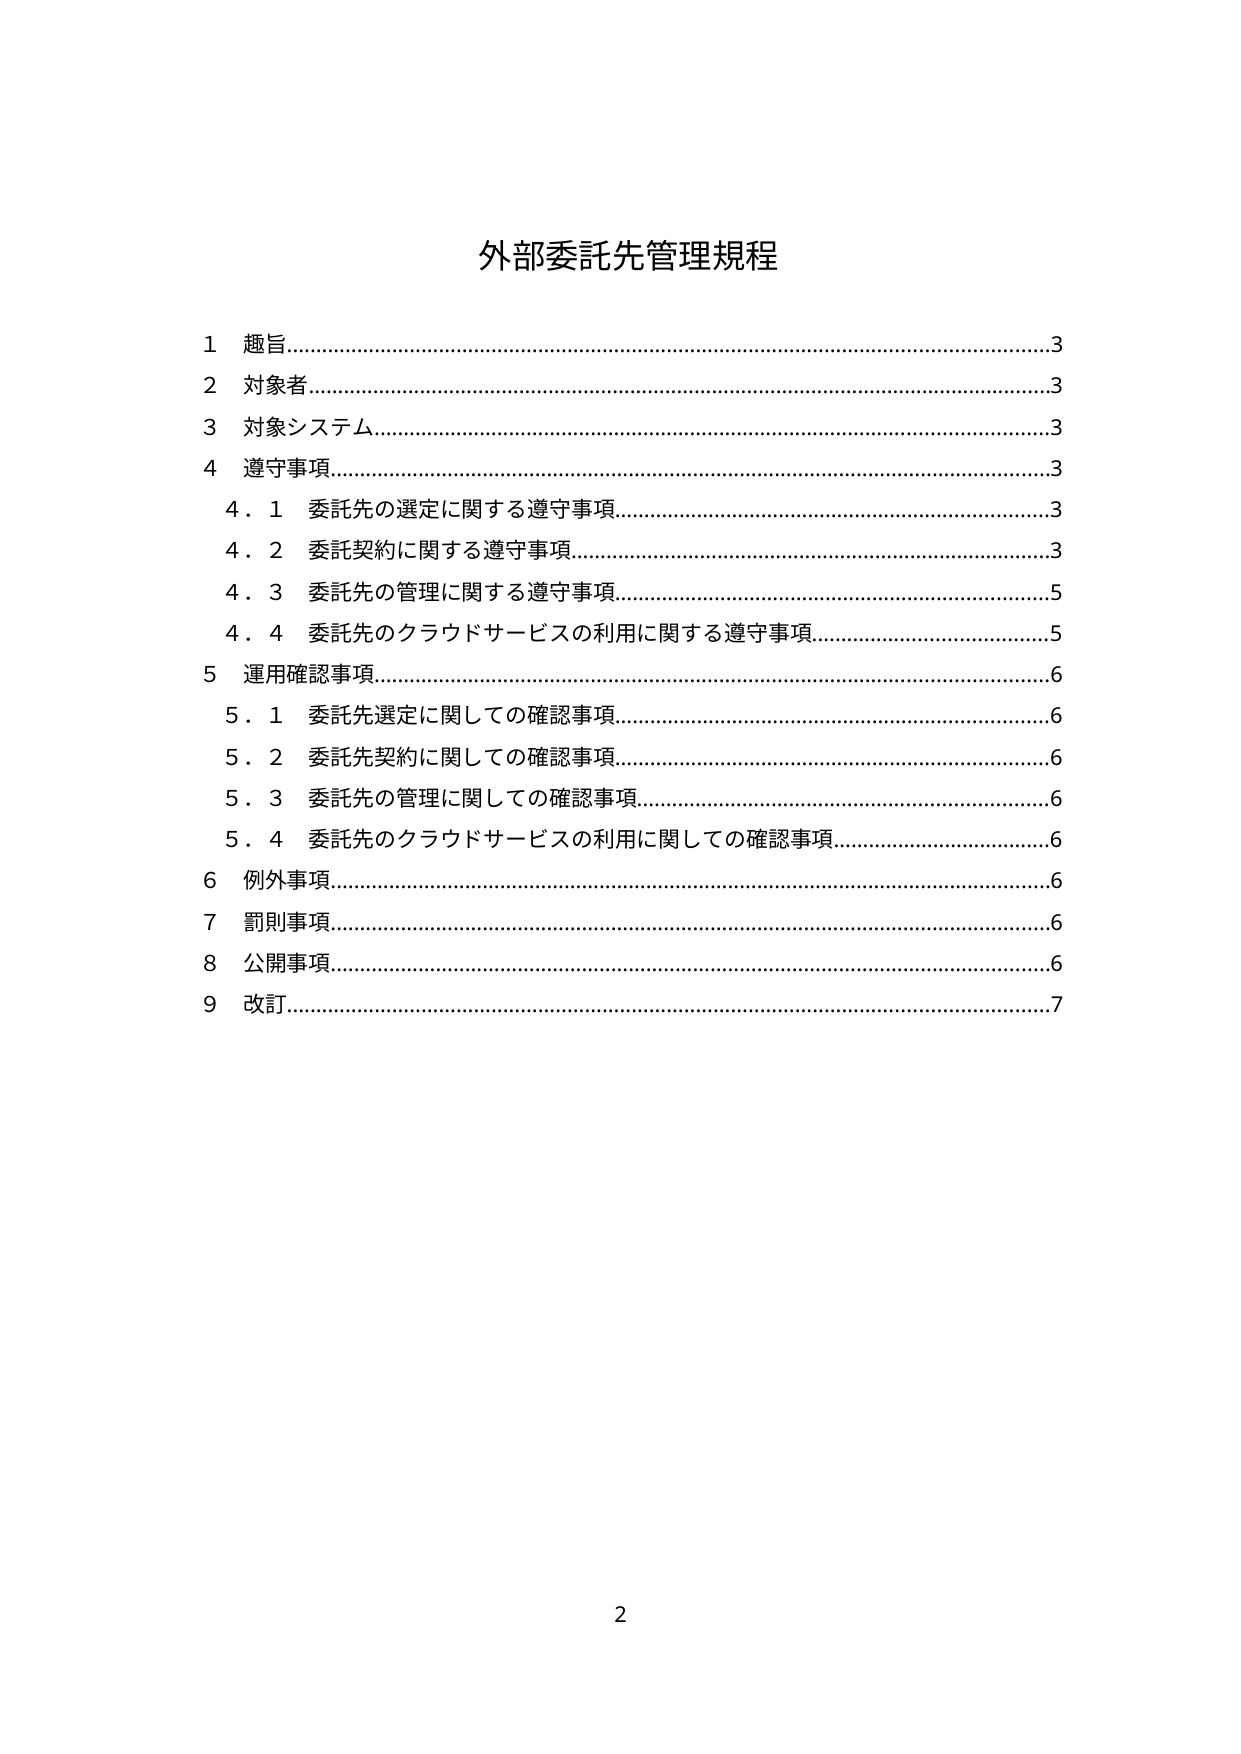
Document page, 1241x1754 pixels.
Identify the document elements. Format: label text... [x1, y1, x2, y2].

text ５．２ 委託先契約に関しての確認事項 6 [221, 740, 1119, 771]
text ４．２ 委託契約に関する遵守事項 3 [221, 533, 1119, 565]
text ４ 遵守事項 3 [199, 451, 1119, 483]
text ６ 例外事項 6 [199, 863, 1119, 895]
text ４．４ 委託先のクラウドサービスの利用に関する遵守事項 5 [221, 616, 1119, 648]
text ２ 対象者 3 [199, 368, 1119, 400]
subtitle 外部委託先管理規程 [302, 220, 956, 281]
text ４．３ 委託先の管理に関する遵守事項 5 [221, 575, 1119, 606]
text ５ 運用確認事項 6 [199, 657, 1119, 689]
text ９ 改訂 7 [199, 987, 1119, 1019]
text ５．４ 委託先のクラウドサービスの利用に関しての確認事項 6 [221, 822, 1119, 854]
text ５．３ 委託先の管理に関しての確認事項 6 [221, 781, 1119, 813]
text ７ 罰則事項 6 [199, 904, 1119, 936]
text ４．１ 委託先の選定に関する遵守事項 3 [221, 492, 1119, 524]
text ５．１ 委託先選定に関しての確認事項 6 [221, 698, 1119, 730]
text １ 趣旨 3 [199, 327, 1119, 359]
text ３ 対象システム 3 [199, 410, 1119, 441]
text ８ 公開事項 6 [199, 946, 1119, 978]
